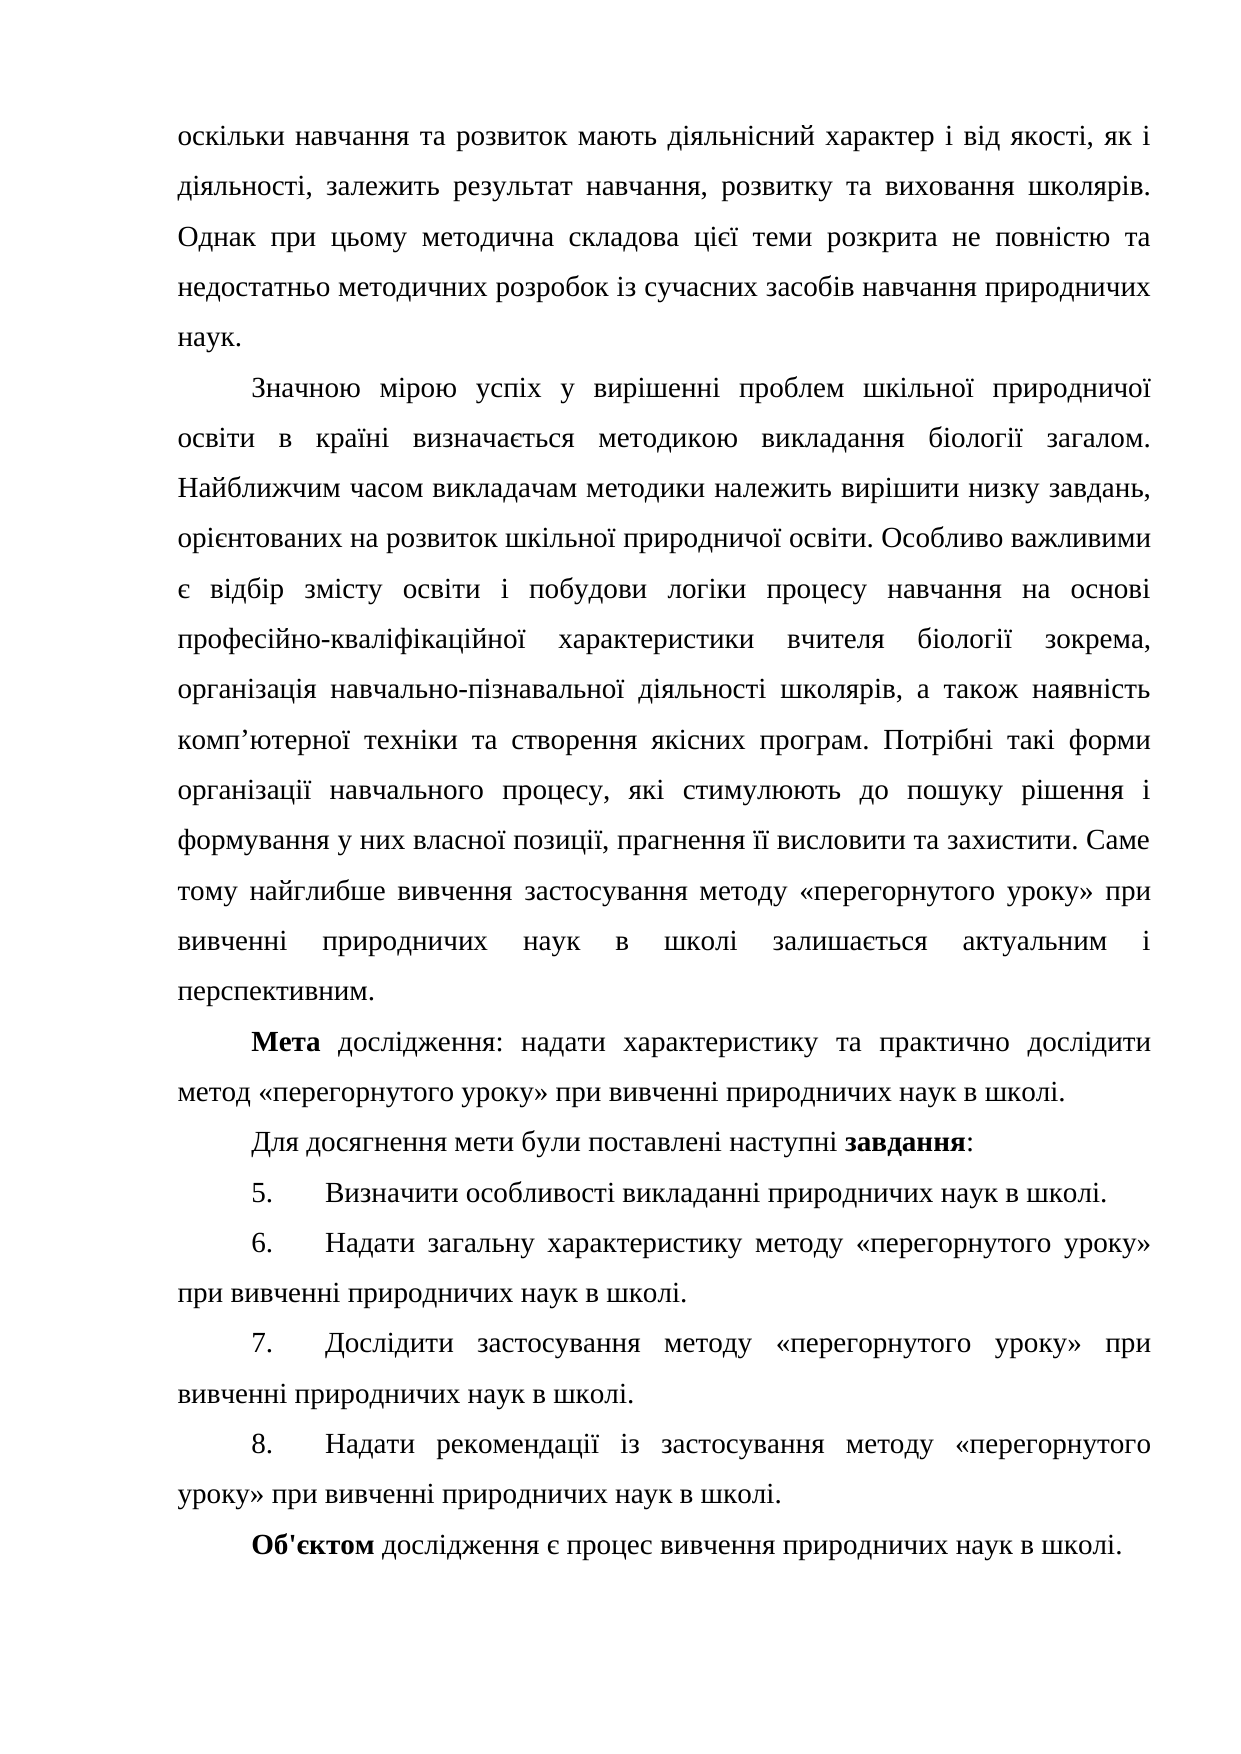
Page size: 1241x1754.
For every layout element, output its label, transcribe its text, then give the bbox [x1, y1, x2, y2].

text Об'єктом дослідження є процес вивчення природничих наук в школі. [177, 1527, 1152, 1560]
text Значною мірою успіх у вирішенні проблем шкільної природничої освіти в країні визначається методикою викладання біології загалом. Найближчим часом викладачам методики належить вирішити низку завдань, орієнтованих на розвиток шкільної природничої освіти. Особливо важливими є відбір змісту освіти і побудови логіки процесу навчання на основі професійно-кваліфікаційної характеристики вчителя біології зокрема, організація навчально-пізнавальної діяльності школярів, а також наявність комп’ютерної техніки та створення якісних програм. Потрібні такі форми організації навчального процесу, які стимулюють до пошуку рішення і формування у них власної позиції, прагнення її висловити та захистити. Саме тому найглибше вивчення застосування методу «перегорнутого уроку» при вивченні природничих наук в школі залишається актуальним і перспективним. [177, 370, 1152, 1007]
list Надати рекомендації із застосування методу «перегорнутого уроку» при вивченні природничих наук в школі. [177, 1426, 1152, 1510]
list Визначити особливості викладанні природничих наук в школі. [177, 1175, 1152, 1208]
list Дослідити застосування методу «перегорнутого уроку» при вивченні природничих наук в школі. [177, 1326, 1152, 1409]
text Для досягнення мети були поставлені наступні завдання: [177, 1124, 1152, 1158]
list Надати загальну характеристику методу «перегорнутого уроку» при вивченні природничих наук в школі. [177, 1225, 1152, 1309]
text Мета дослідження: надати характеристику та практично дослідити метод «перегорнутого уроку» при вивченні природничих наук в школі. [177, 1024, 1152, 1108]
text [177, 118, 1152, 353]
